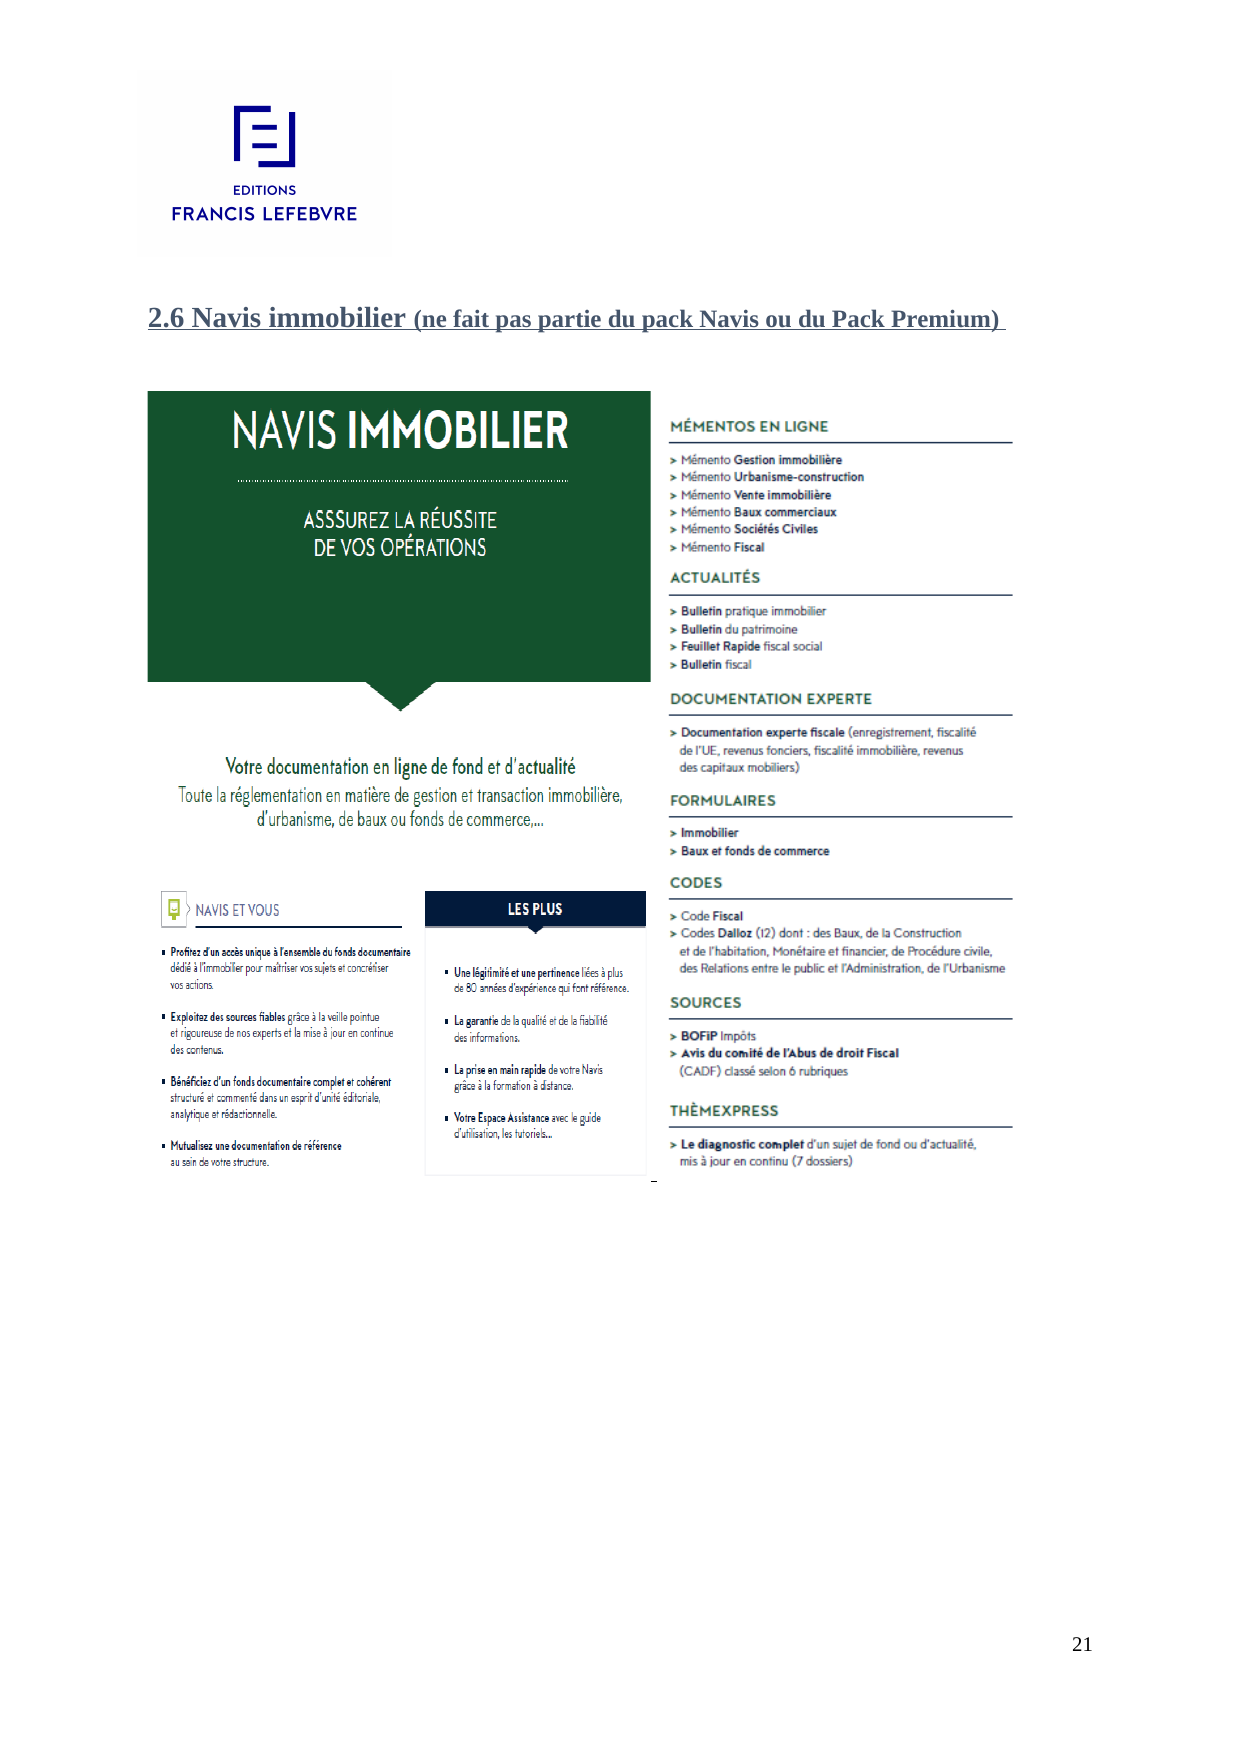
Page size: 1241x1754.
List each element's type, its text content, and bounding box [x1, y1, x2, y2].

picture [657, 390, 1018, 1180]
picture [147, 391, 651, 1180]
text 2.6 Navis immobilier (ne fait pas partie du pack Navis ou du Pack Premium) [148, 300, 1093, 333]
picture [136, 70, 393, 257]
